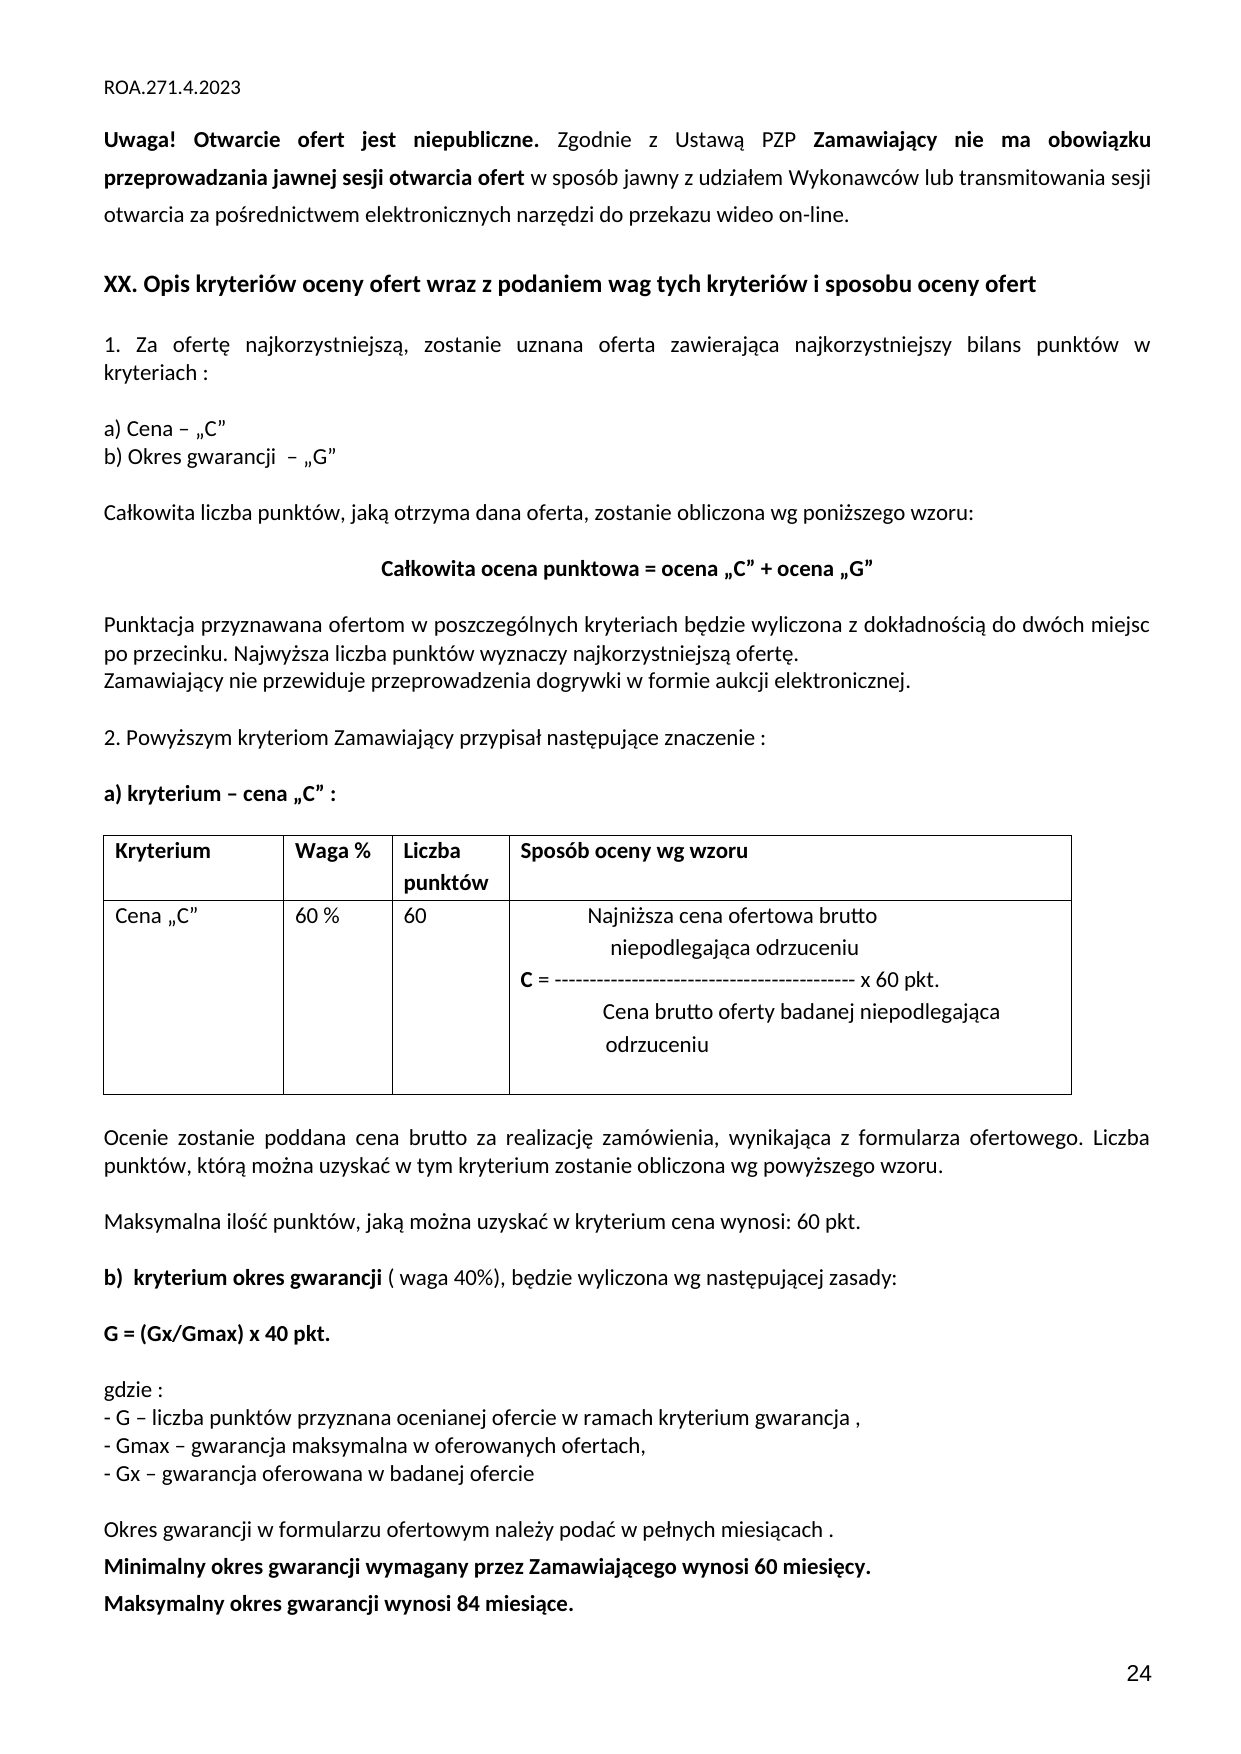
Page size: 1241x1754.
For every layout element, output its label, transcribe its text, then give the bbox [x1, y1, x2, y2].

text Punktacja przyznawana ofertom w poszczególnych kryteriach będzie wyliczona z dokładnością do dwóch miejsc po przecinku. Najwyższa liczba punktów wyznaczy najkorzystniejszą ofertę. [103, 611, 1152, 667]
text Okres gwarancji w formularzu ofertowym należy podać w pełnych miesiącach . [103, 1515, 1152, 1543]
text Zamawiający nie przewiduje przeprowadzenia dogrywki w formie aukcji elektronicznej. [103, 667, 1152, 695]
table_header Liczba punktów [393, 836, 509, 900]
text Ocenie zostanie poddana cena brutto za realizację zamówienia, wynikająca z formularza ofertowego. Liczba punktów, którą można uzyskać w tym kryterium zostanie obliczona wg powyższego wzoru. [103, 1123, 1152, 1179]
text gdzie : [103, 1375, 1152, 1403]
text Uwaga! Otwarcie ofert jest niepubliczne. Zgodnie z Ustawą PZP Zamawiający nie ma obowiązku przeprowadzania jawnej sesji otwarcia ofert w sposób jawny z udziałem Wykonawców lub transmitowania sesji otwarcia za pośrednictwem elektronicznych narzędzi do przekazu wideo on-line. [103, 126, 1152, 228]
text 2. Powyższym kryteriom Zamawiający przypisał następujące znaczenie : [103, 723, 1152, 751]
table_header Kryterium [104, 836, 283, 900]
text Maksymalny okres gwarancji wynosi 84 miesiące. [103, 1589, 1152, 1617]
table_header Waga % [284, 836, 392, 900]
table_cell 60 % [284, 901, 392, 1094]
table_cell Cena „C” [104, 901, 283, 1094]
subtitle XX. Opis kryteriów oceny ofert wraz z podaniem wag tych kryteriów i sposobu oceny ofert [103, 268, 1152, 298]
text - Gx – gwarancja oferowana w badanej ofercie [103, 1459, 1152, 1487]
table_cell Najniższa cena ofertowa brutto niepodlegająca odrzuceniu C = ------------------------------------------- x 60 pkt. Cena brutto oferty badanej niepodlegająca odrzuceniu [510, 901, 1071, 1094]
text a) kryterium – cena „C” : [103, 779, 1152, 807]
table_cell 60 [393, 901, 509, 1094]
text Całkowita ocena punktowa = ocena „C” + ocena „G” [103, 554, 1152, 583]
text - G – liczba punktów przyznana ocenianej ofercie w ramach kryterium gwarancja , [103, 1403, 1152, 1431]
text b) Okres gwarancji – „G” [103, 442, 1152, 471]
text - Gmax – gwarancja maksymalna w oferowanych ofertach, [103, 1431, 1152, 1459]
text G = (Gx/Gmax) x 40 pkt. [103, 1319, 1152, 1347]
text a) Cena – „C” [103, 414, 1152, 442]
text 1. Za ofertę najkorzystniejszą, zostanie uznana oferta zawierająca najkorzystniejszy bilans punktów w kryteriach : [103, 330, 1152, 386]
text Maksymalna ilość punktów, jaką można uzyskać w kryterium cena wynosi: 60 pkt. [103, 1207, 1152, 1235]
table_header Sposób oceny wg wzoru [510, 836, 1071, 900]
text Całkowita liczba punktów, jaką otrzyma dana oferta, zostanie obliczona wg poniższego wzoru: [103, 498, 1152, 527]
text b) kryterium okres gwarancji ( waga 40%), będzie wyliczona wg następującej zasady: [103, 1263, 1152, 1291]
text Minimalny okres gwarancji wymagany przez Zamawiającego wynosi 60 miesięcy. [103, 1552, 1152, 1580]
